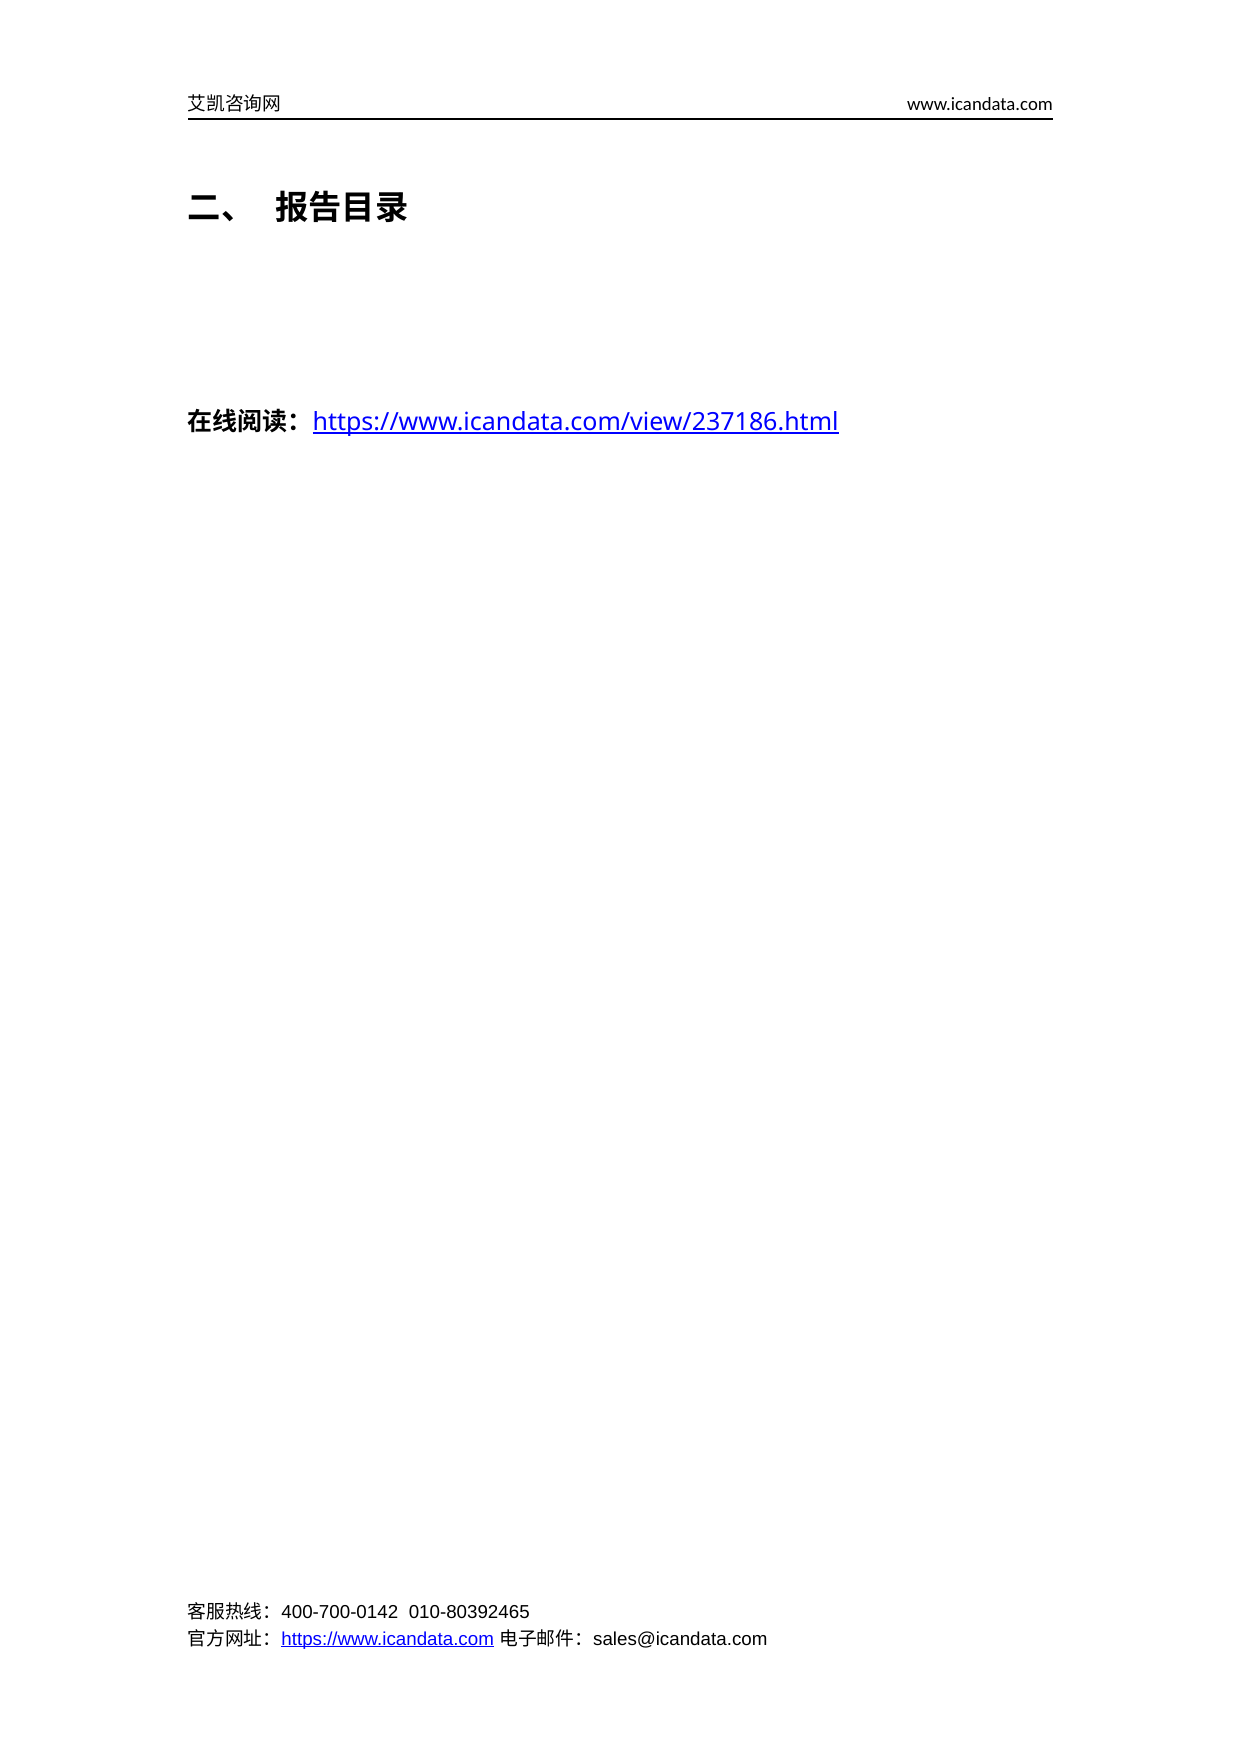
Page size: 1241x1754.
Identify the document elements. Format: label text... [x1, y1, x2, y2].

text 在线阅读：https://www.icandata.com/view/237186.html [187, 387, 1053, 452]
subtitle 报告目录 [187, 172, 1053, 237]
